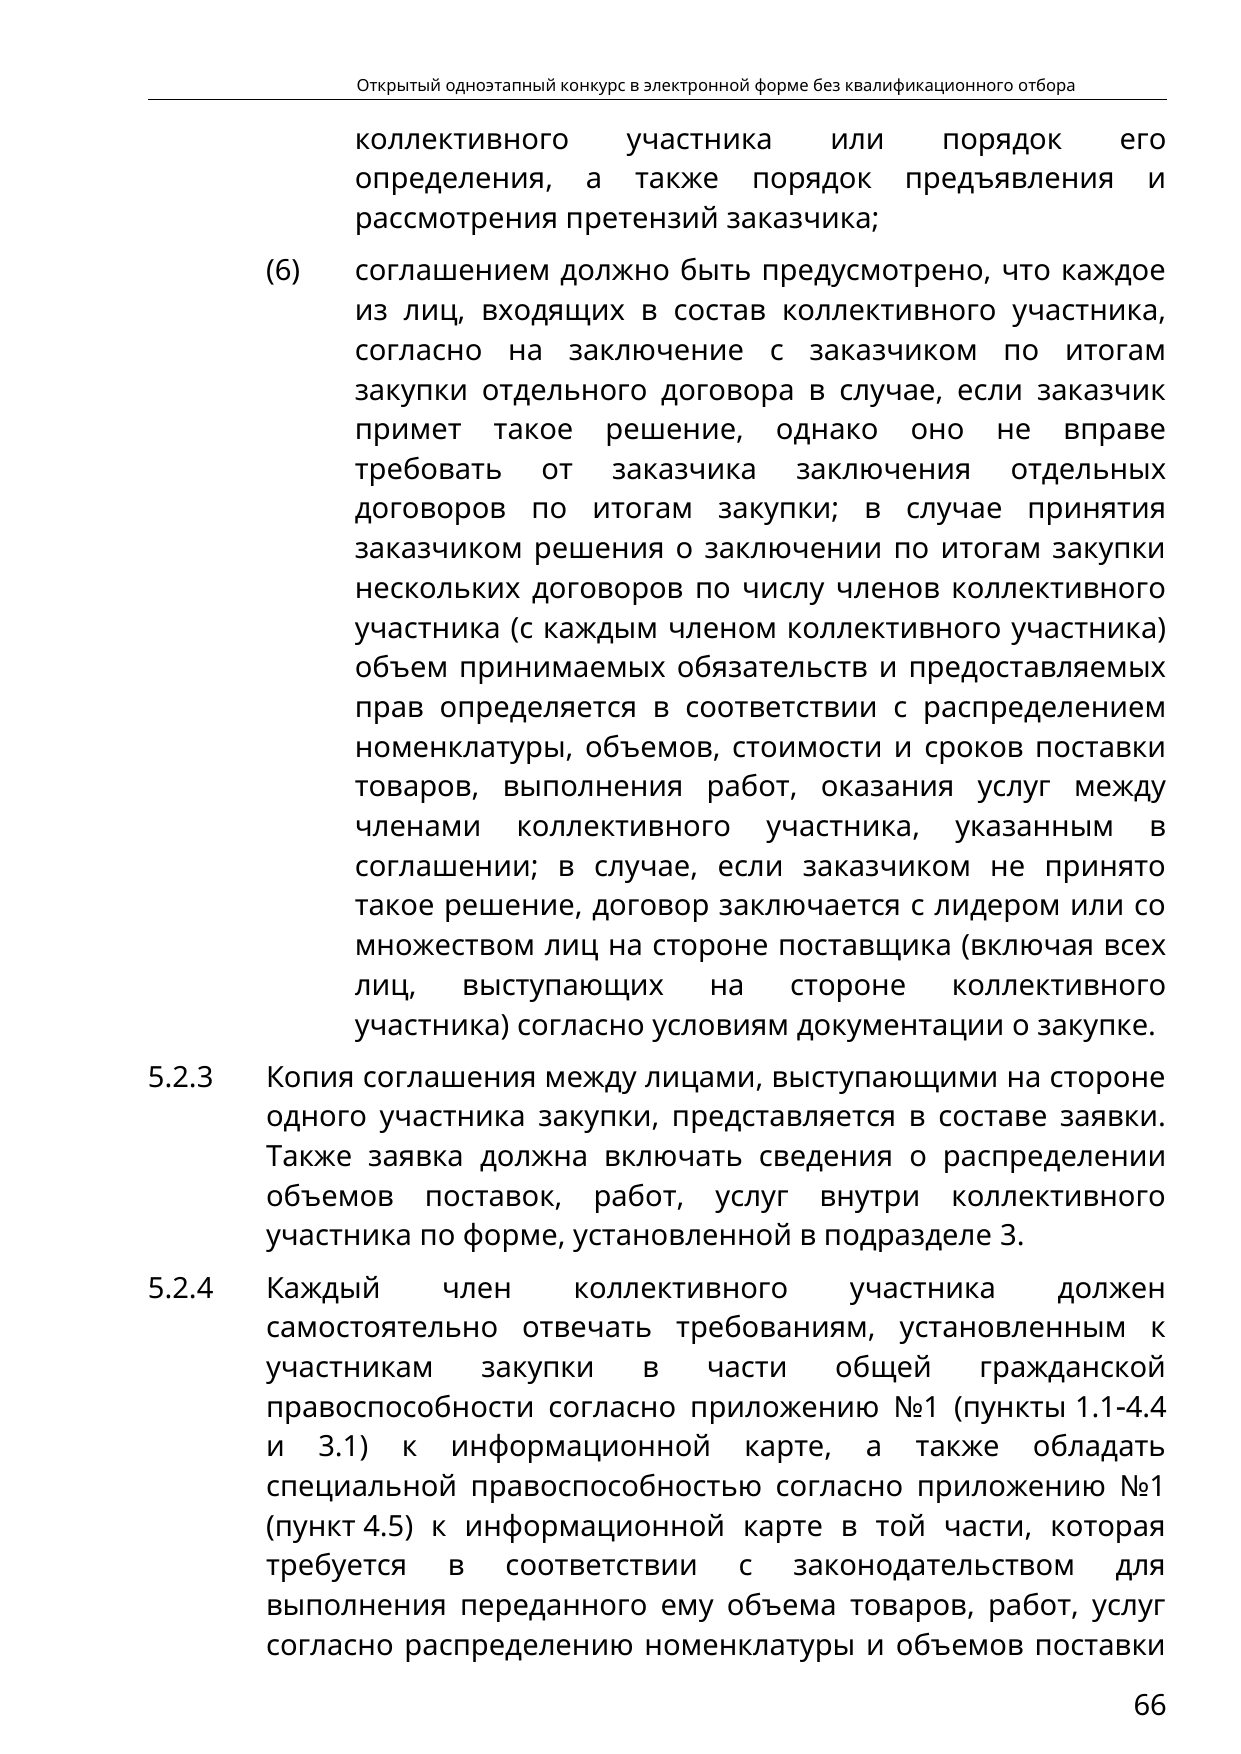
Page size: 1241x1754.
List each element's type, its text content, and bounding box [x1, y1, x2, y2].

text соглашением должно быть предусмотрено, что каждое из лиц, входящих в состав коллективного участника, согласно на заключение с заказчиком по итогам закупки отдельного договора в случае, если заказчик примет такое решение, однако оно не вправе требовать от заказчика заключения отдельных договоров по итогам закупки; в случае принятия заказчиком решения о заключении по итогам закупки нескольких договоров по числу членов коллективного участника (с каждым членом коллективного участника) объем принимаемых обязательств и предоставляемых прав определяется в соответствии с распределением номенклатуры, объемов, стоимости и сроков поставки товаров, выполнения работ, оказания услуг между членами коллективного участника, указанным в соглашении; в случае, если заказчиком не принято такое решение, договор заключается с лидером или со множеством лиц на стороне поставщика (включая всех лиц, выступающих на стороне коллективного участника) согласно условиям документации о закупке. [266, 250, 1167, 1043]
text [266, 118, 1167, 237]
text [148, 1267, 1167, 1664]
text Копия соглашения между лицами, выступающими на стороне одного участника закупки, представляется в составе заявки. Также заявка должна включать сведения о распределении объемов поставок, работ, услуг внутри коллективного участника по форме, установленной в подразделе 3. [148, 1056, 1167, 1254]
